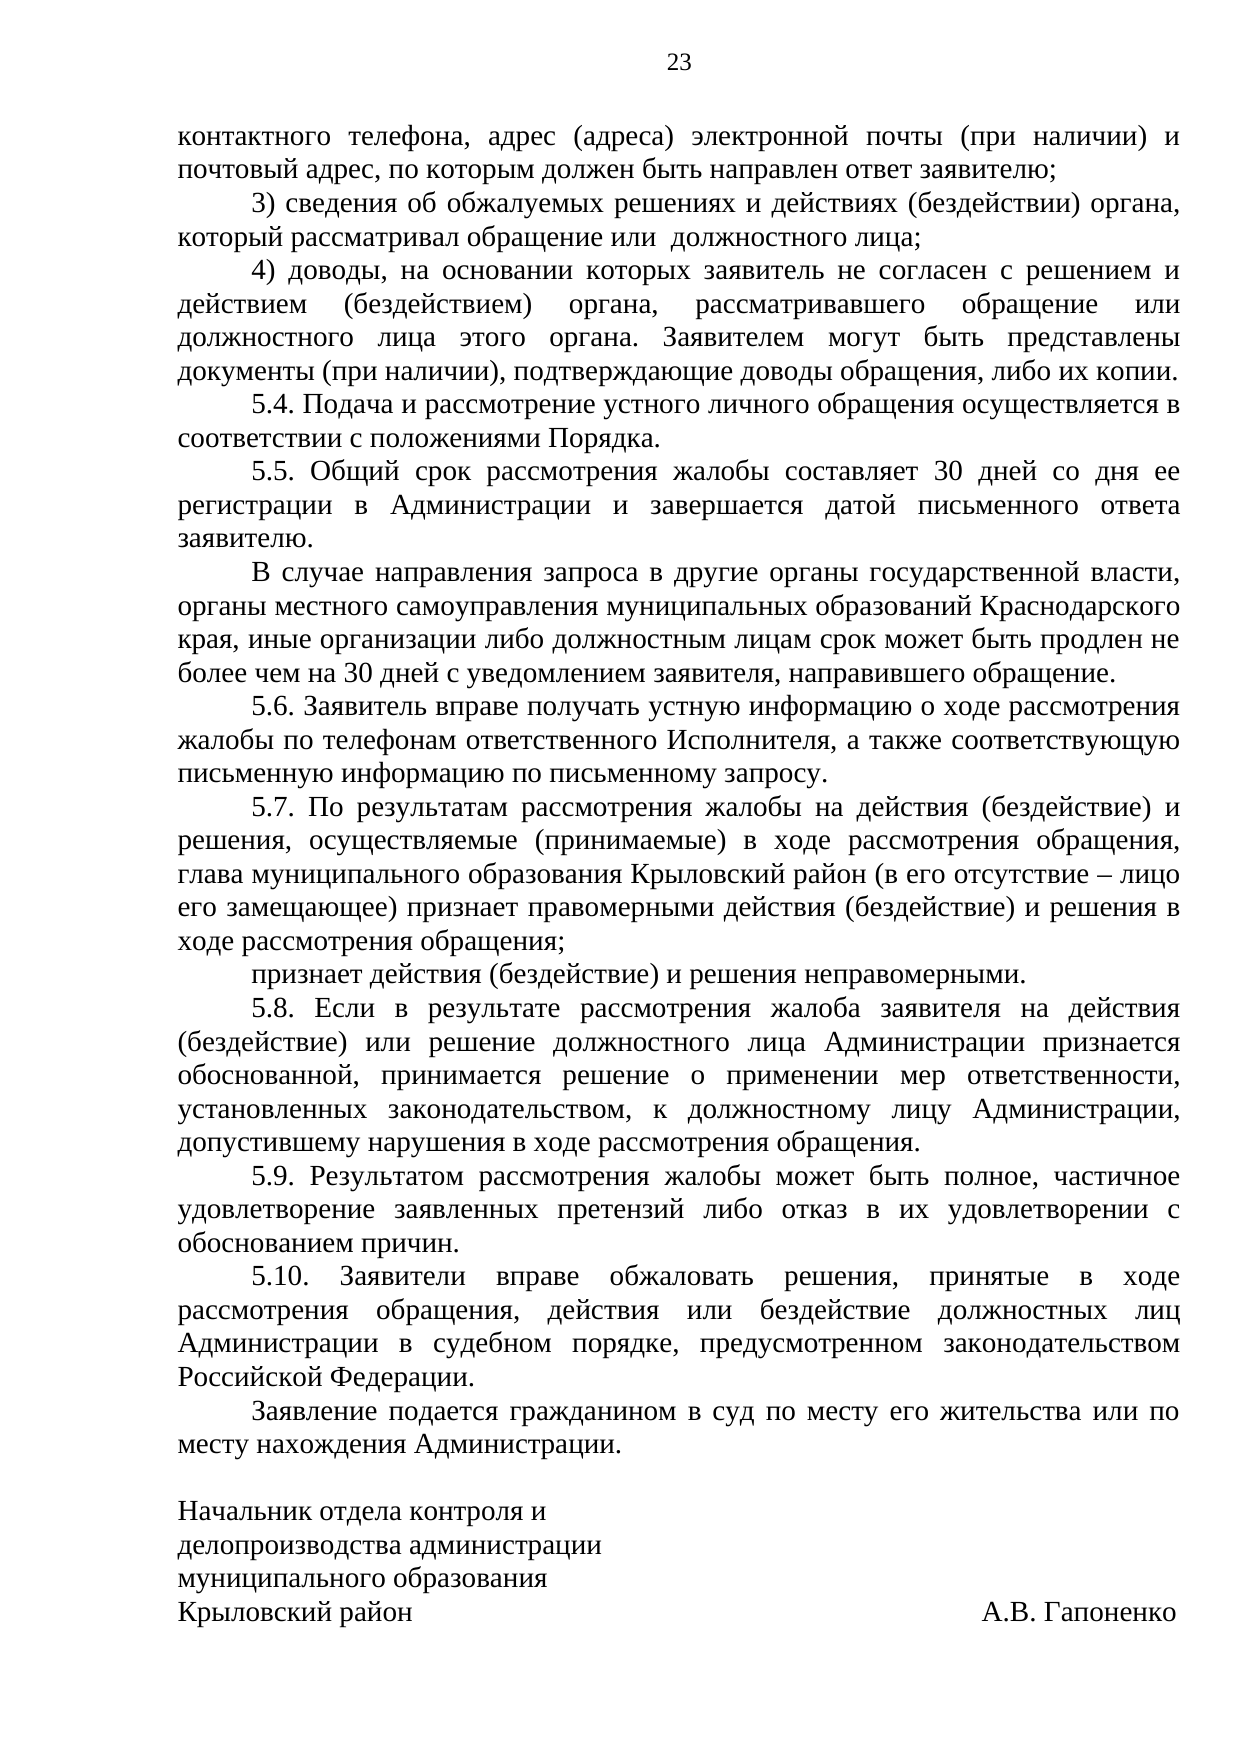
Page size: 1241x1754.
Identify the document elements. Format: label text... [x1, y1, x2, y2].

text Начальник отдела контроля и [177, 1493, 1181, 1527]
text 5.5. Общий срок рассмотрения жалобы составляет 30 дней со дня ее регистрации в Администрации и завершается датой письменного ответа заявителю. [177, 453, 1181, 554]
text Заявление подается гражданином в суд по месту его жительства или по месту нахождения Администрации. [177, 1393, 1181, 1460]
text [177, 118, 1181, 185]
text признает действия (бездействие) и решения неправомерными. [177, 957, 1181, 990]
text В случае направления запроса в другие органы государственной власти, органы местного самоуправления муниципальных образований Краснодарского края, иные организации либо должностным лицам срок может быть продлен не более чем на 30 дней с уведомлением заявителя, направившего обращение. [177, 554, 1181, 688]
text 5.6. Заявитель вправе получать устную информацию о ходе рассмотрения жалобы по телефонам ответственного Исполнителя, а также соответствующую письменную информацию по письменному запросу. [177, 688, 1181, 789]
text Крыловский район А.В. Гапоненко [177, 1594, 1181, 1627]
text 5.8. Если в результате рассмотрения жалоба заявителя на действия (бездействие) или решение должностного лица Администрации признается обоснованной, принимается решение о применении мер ответственности, установленных законодательством, к должностному лицу Администрации, допустившему нарушения в ходе рассмотрения обращения. [177, 990, 1181, 1158]
text 5.9. Результатом рассмотрения жалобы может быть полное, частичное удовлетворение заявленных претензий либо отказ в их удовлетворении с обоснованием причин. [177, 1158, 1181, 1258]
text 5.10. Заявители вправе обжаловать решения, принятые в ходе рассмотрения обращения, действия или бездействие должностных лиц Администрации в судебном порядке, предусмотренном законодательством Российской Федерации. [177, 1258, 1181, 1393]
text делопроизводства администрации [177, 1527, 1181, 1560]
text 5.7. По результатам рассмотрения жалобы на действия (бездействие) и решения, осуществляемые (принимаемые) в ходе рассмотрения обращения, глава муниципального образования Крыловский район (в его отсутствие – лицо его замещающее) признает правомерными действия (бездействие) и решения в ходе рассмотрения обращения; [177, 789, 1181, 957]
text 5.4. Подача и рассмотрение устного личного обращения осуществляется в соответствии с положениями Порядка. [177, 386, 1181, 453]
text 3) сведения об обжалуемых решениях и действиях (бездействии) органа, который рассматривал обращение или должностного лица; [177, 185, 1181, 252]
text 4) доводы, на основании которых заявитель не согласен с решением и действием (бездействием) органа, рассматривавшего обращение или должностного лица этого органа. Заявителем могут быть представлены документы (при наличии), подтверждающие доводы обращения, либо их копии. [177, 252, 1181, 386]
text муниципального образования [177, 1560, 1181, 1594]
